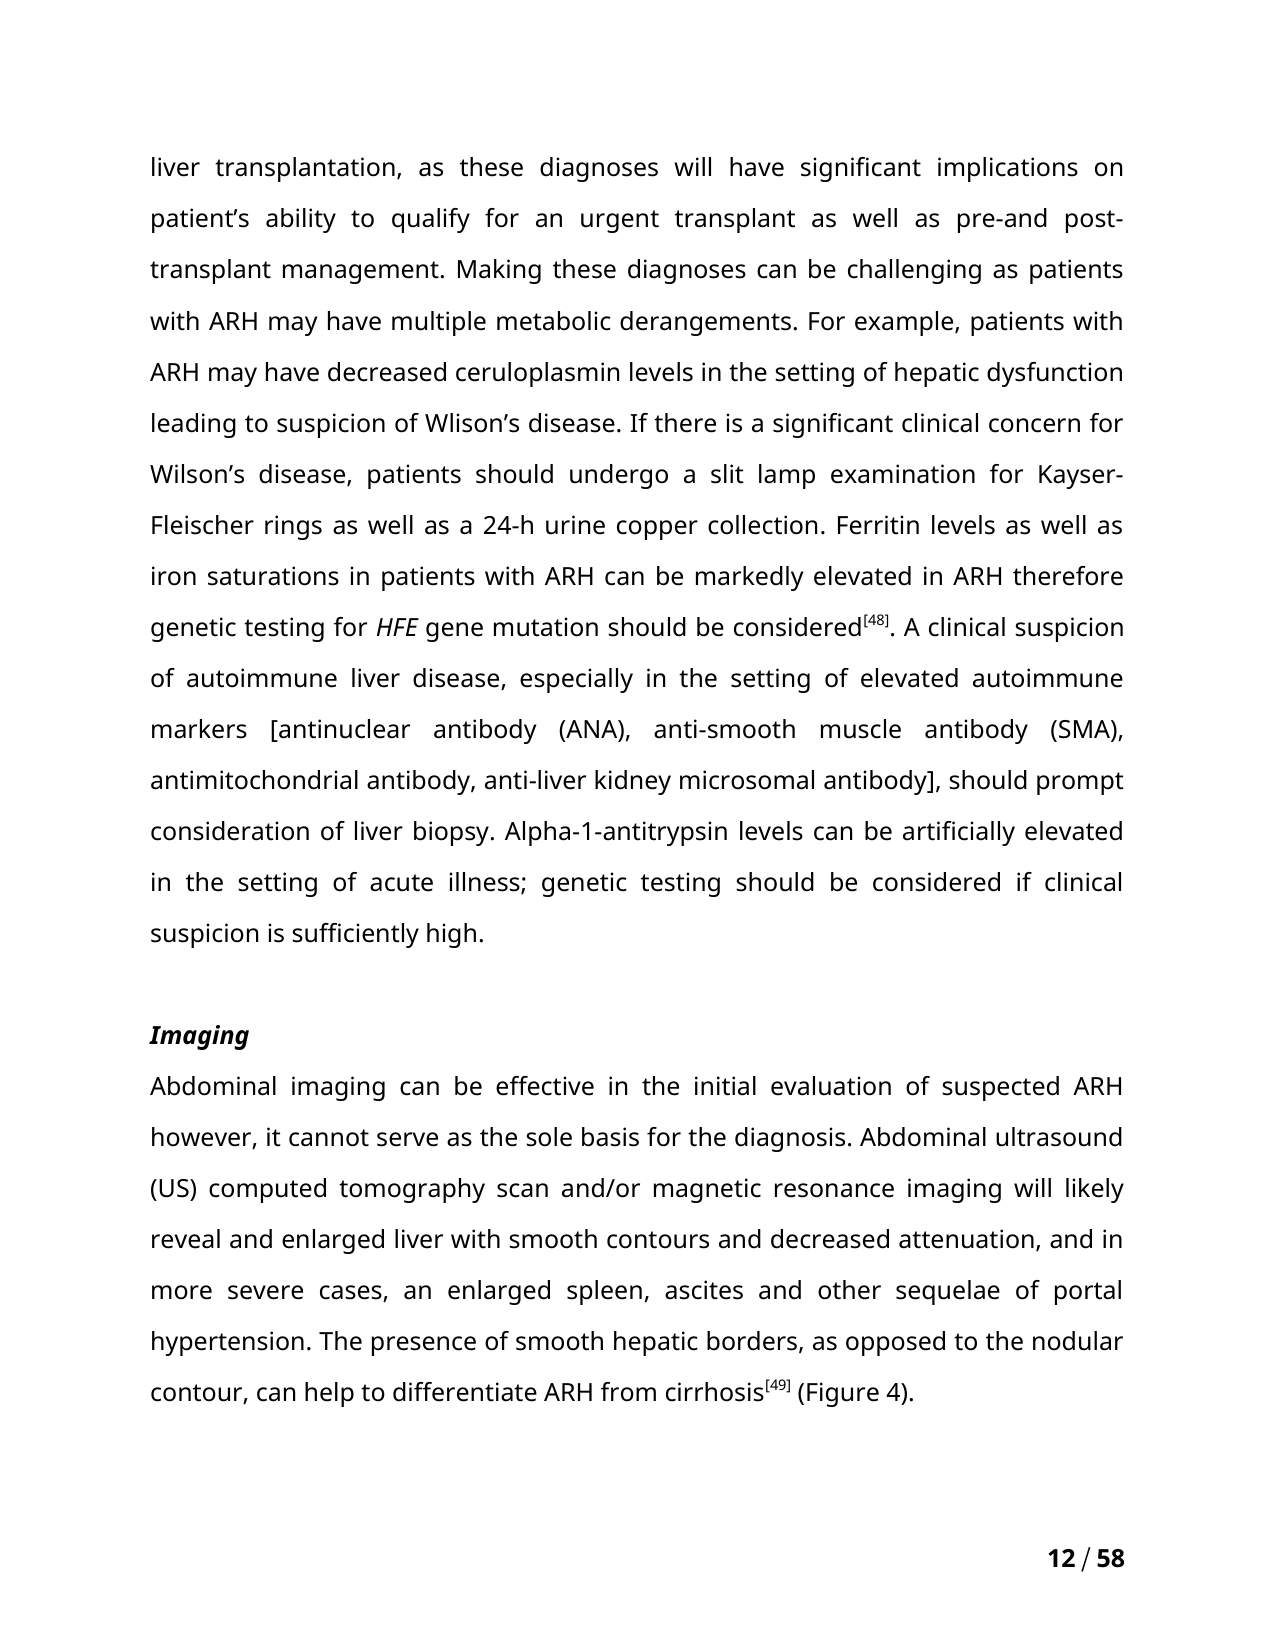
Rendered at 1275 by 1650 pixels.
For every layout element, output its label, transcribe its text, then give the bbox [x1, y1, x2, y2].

text Abdominal imaging can be effective in the initial evaluation of suspected ARH however, it cannot serve as the sole basis for the diagnosis. Abdominal ultrasound (US) computed tomography scan and/or magnetic resonance imaging will likely reveal and enlarged liver with smooth contours and decreased attenuation, and in more severe cases, an enlarged spleen, ascites and other sequelae of portal hypertension. The presence of smooth hepatic borders, as opposed to the nodular contour, can help to differentiate ARH from cirrhosis[49] (Figure 4). [150, 1069, 1125, 1409]
text Imaging [150, 1018, 1125, 1052]
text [150, 150, 1125, 950]
